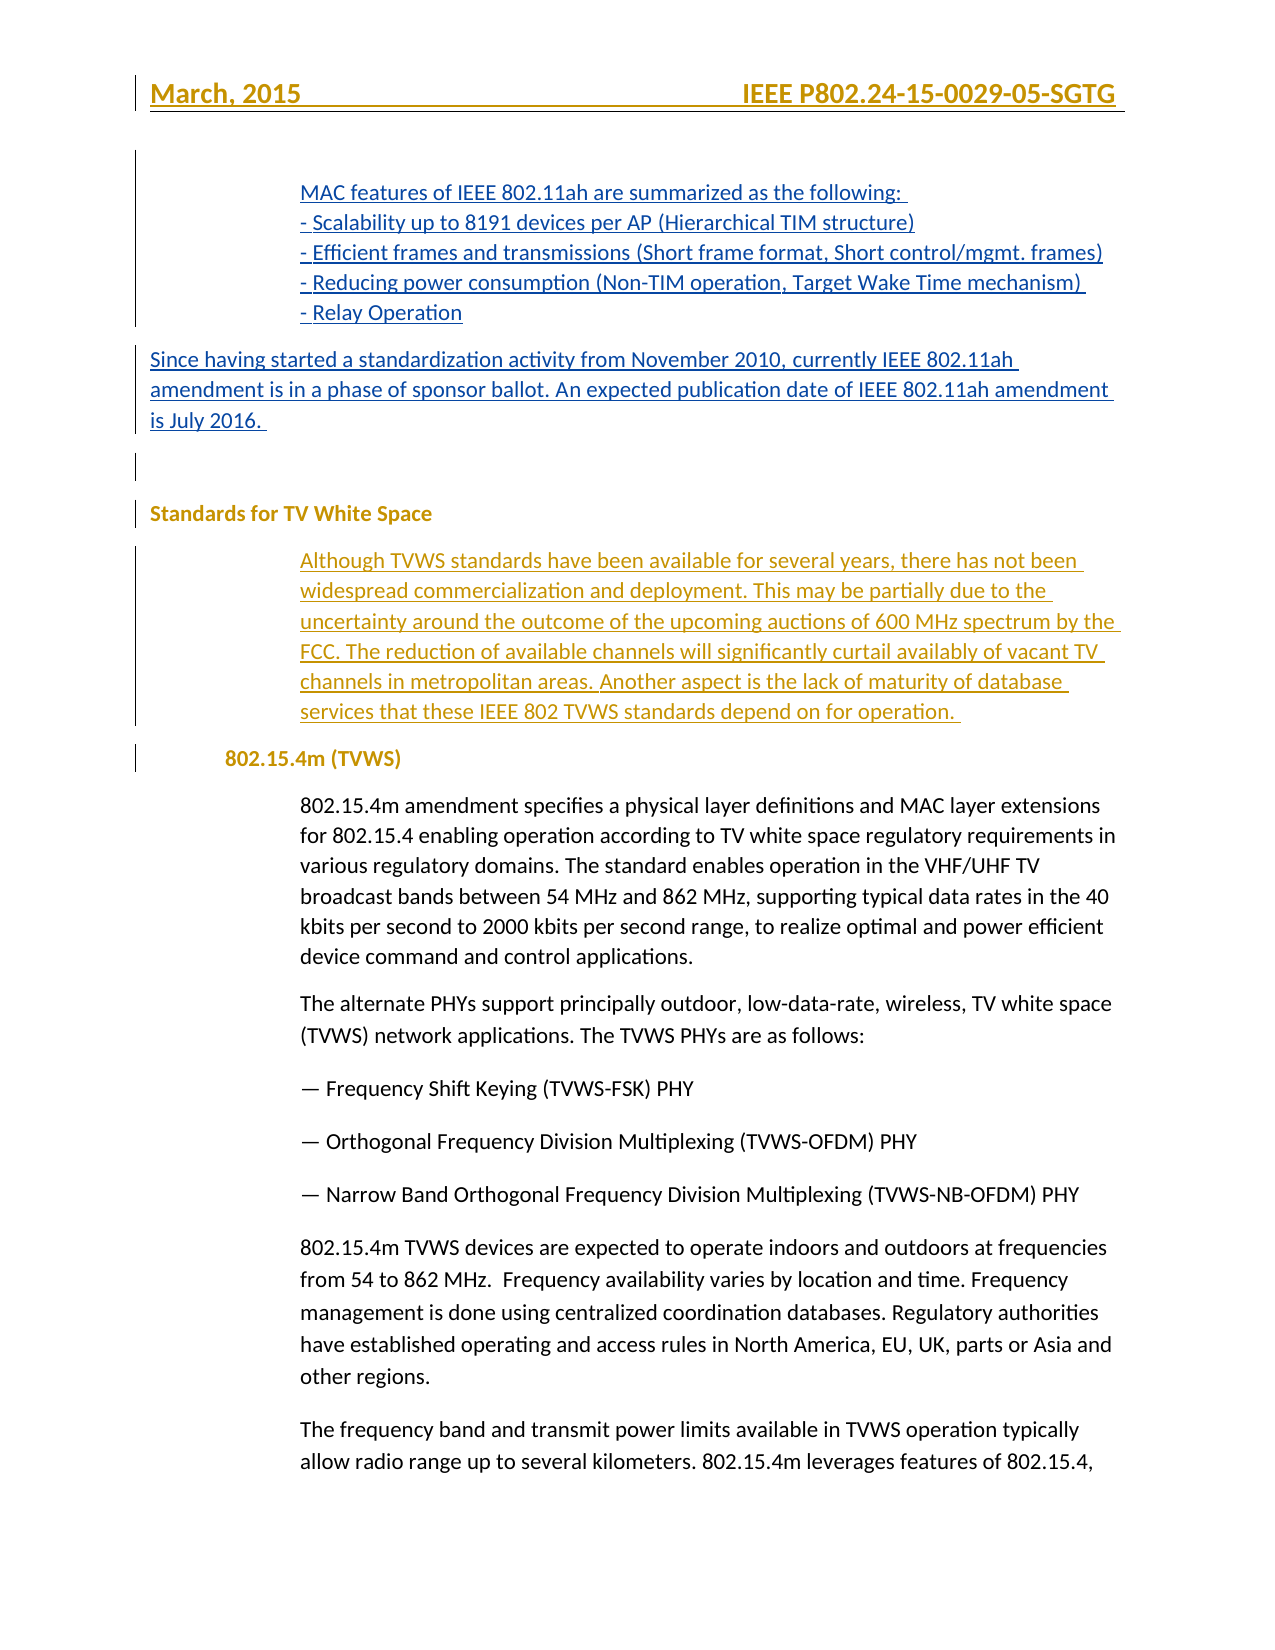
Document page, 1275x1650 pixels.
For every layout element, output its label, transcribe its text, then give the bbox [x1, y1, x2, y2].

text — Orthogonal Frequency Division Multiplexing (TVWS-OFDM) PHY [300, 1127, 1125, 1155]
text 802.15.4m amendment specifies a physical layer definitions and MAC layer extensions for 802.15.4 enabling operation according to TV white space regulatory requirements in various regulatory domains. The standard enables operation in the VHF/UHF TV broadcast bands between 54 MHz and 862 MHz, supporting typical data rates in the 40 kbits per second to 2000 kbits per second range, to realize optimal and power efficient device command and control applications. [300, 791, 1125, 970]
text — Frequency Shift Keying (TVWS-FSK) PHY [300, 1074, 1125, 1102]
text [300, 1415, 1125, 1475]
text Standards for TV White Space [150, 499, 1125, 528]
text The alternate PHYs support principally outdoor, low-data-rate, wireless, TV white space (TVWS) network applications. The TVWS PHYs are as follows: [300, 989, 1125, 1049]
text — Narrow Band Orthogonal Frequency Division Multiplexing (TVWS-NB-OFDM) PHY [300, 1180, 1125, 1208]
text 802.15.4m (TVWS) [150, 744, 1125, 772]
text 802.15.4m TVWS devices are expected to operate indoors and outdoors at frequencies from 54 to 862 MHz. Frequency availability varies by location and time. Frequency management is done using centralized coordination databases. Regulatory authorities have established operating and access rules in North America, EU, UK, parts or Asia and other regions. [300, 1233, 1125, 1390]
